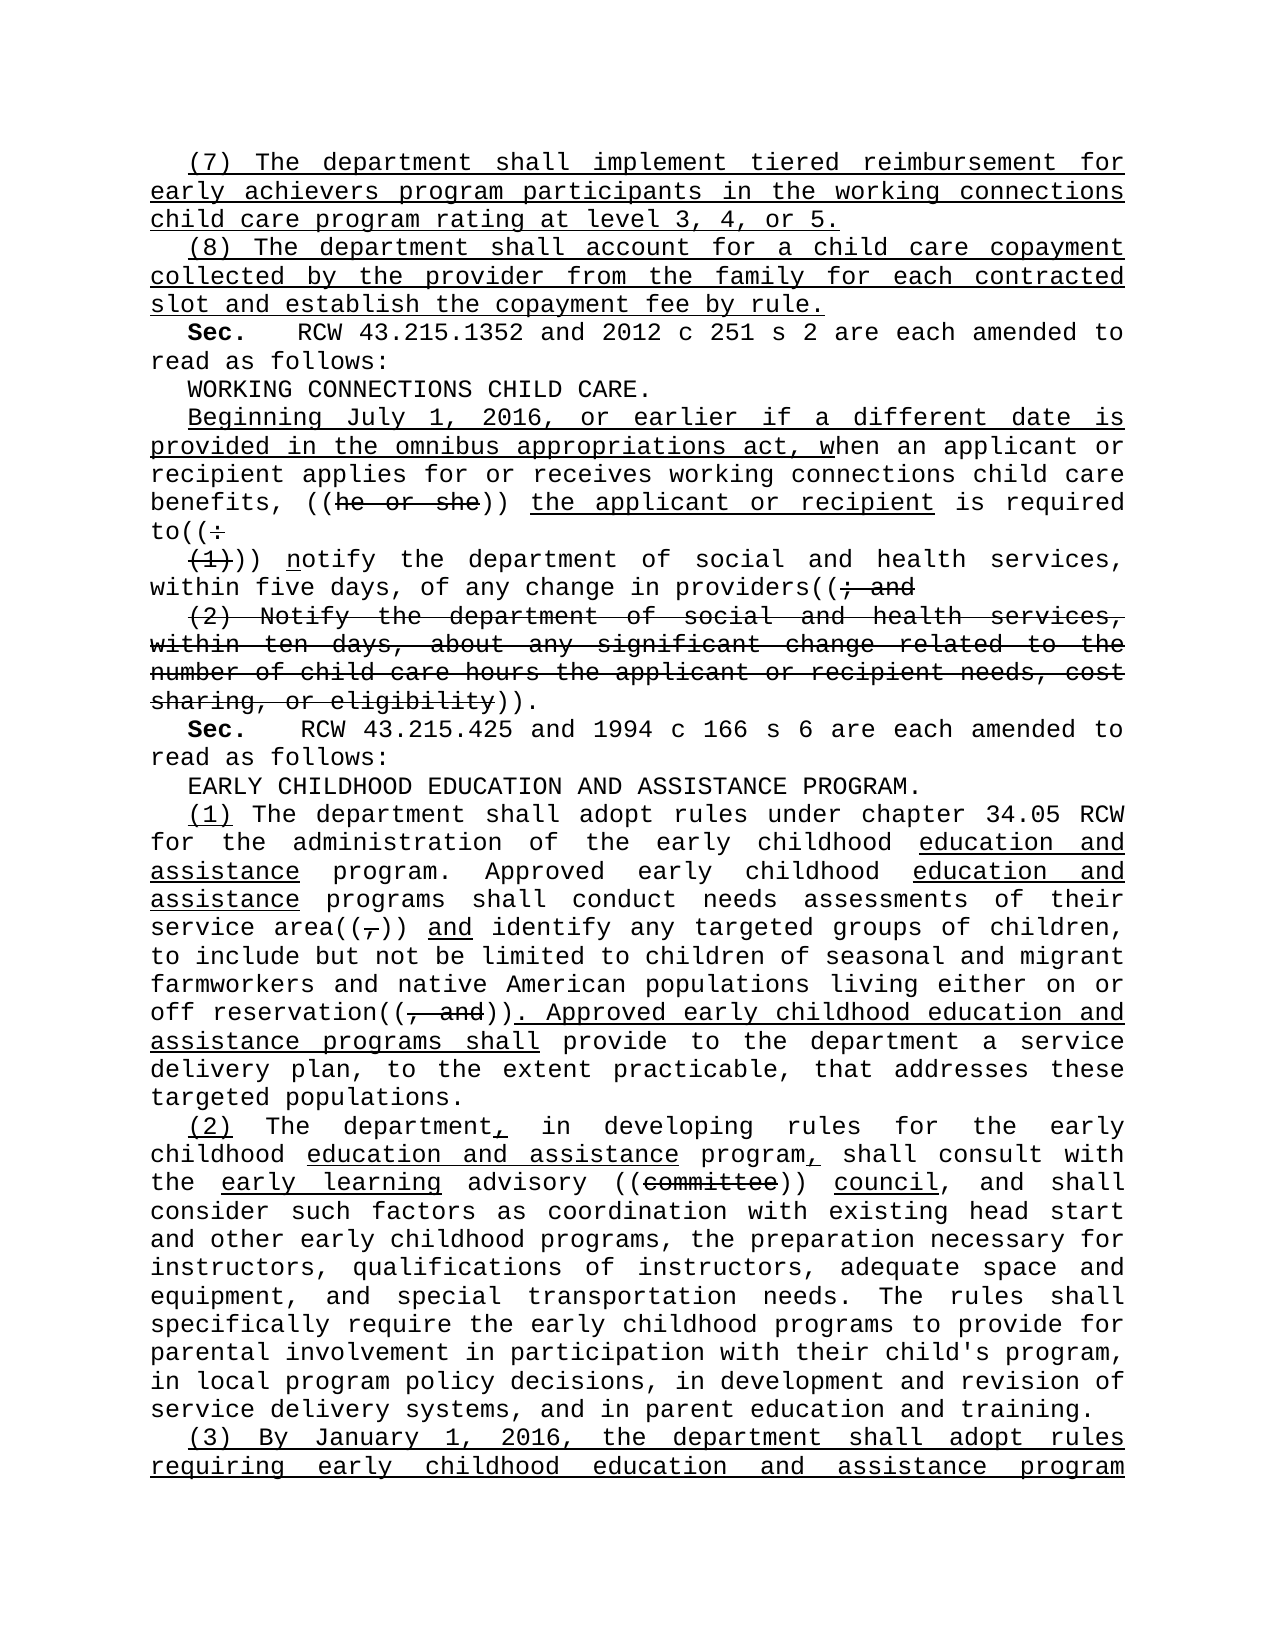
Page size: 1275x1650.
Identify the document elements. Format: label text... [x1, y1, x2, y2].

text (1) The department shall adopt rules under chapter 34.05 RCW for the administration of the early childhood education and assistance program. Approved early childhood education and assistance programs shall conduct needs assessments of their service area((,)) and identify any targeted groups of children, to include but not be limited to children of seasonal and migrant farmworkers and native American populations living either on or off reservation((, and)). Approved early childhood education and assistance programs shall provide to the department a service delivery plan, to the extent practicable, that addresses these targeted populations. [150, 802, 1125, 1113]
text (2) Notify the department of social and health services, within ten days, about any significant change related to the number of child care hours the applicant or recipient needs, cost sharing, or eligibility)). [150, 675, 1125, 717]
text (7) The department shall implement tiered reimbursement for early achievers program participants in the working connections child care program rating at level 3, 4, or 5. [150, 150, 1125, 201]
text (7) The department shall implement tiered reimbursement for early achievers program participants in the working connections child care program rating at level 3, 4, or 5. [150, 203, 1125, 235]
text EARLY CHILDHOOD EDUCATION AND ASSISTANCE PROGRAM. [150, 773, 1125, 802]
text Sec. RCW 43.215.1352 and 2012 c 251 s 2 are each amended to read as follows: [150, 320, 1125, 377]
text (2) Notify the department of social and health services, within ten days, about any significant change related to the number of child care hours the applicant or recipient needs, cost sharing, or eligibility)). [150, 647, 1125, 673]
text WORKING CONNECTIONS CHILD CARE. [150, 377, 1125, 405]
text Sec. RCW 43.215.425 and 1994 c 166 s 6 are each amended to read as follows: [150, 717, 1125, 773]
text (8) The department shall account for a child care copayment collected by the provider from the family for each contracted slot and establish the copayment fee by rule. [150, 288, 1125, 320]
text (2) The department, in developing rules for the early childhood education and assistance program, shall consult with the early learning advisory ((committee)) council, and shall consider such factors as coordination with existing head start and other early childhood programs, the preparation necessary for instructors, qualifications of instructors, adequate space and equipment, and special transportation needs. The rules shall specifically require the early childhood programs to provide for parental involvement in participation with their child's program, in local program policy decisions, in development and revision of service delivery systems, and in parent education and training. [150, 1113, 1125, 1425]
text Beginning July 1, 2016, or earlier if a different date is provided in the omnibus appropriations act, when an applicant or recipient applies for or receives working connections child care benefits, ((he or she)) the applicant or recipient is required to((: [150, 405, 1125, 547]
text (2) Notify the department of social and health services, within ten days, about any significant change related to the number of child care hours the applicant or recipient needs, cost sharing, or eligibility)). [150, 603, 1125, 645]
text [150, 1425, 1125, 1476]
text (1))) notify the department of social and health services, within five days, of any change in providers((; and [150, 547, 1125, 603]
text (8) The department shall account for a child care copayment collected by the provider from the family for each contracted slot and establish the copayment fee by rule. [150, 235, 1125, 286]
